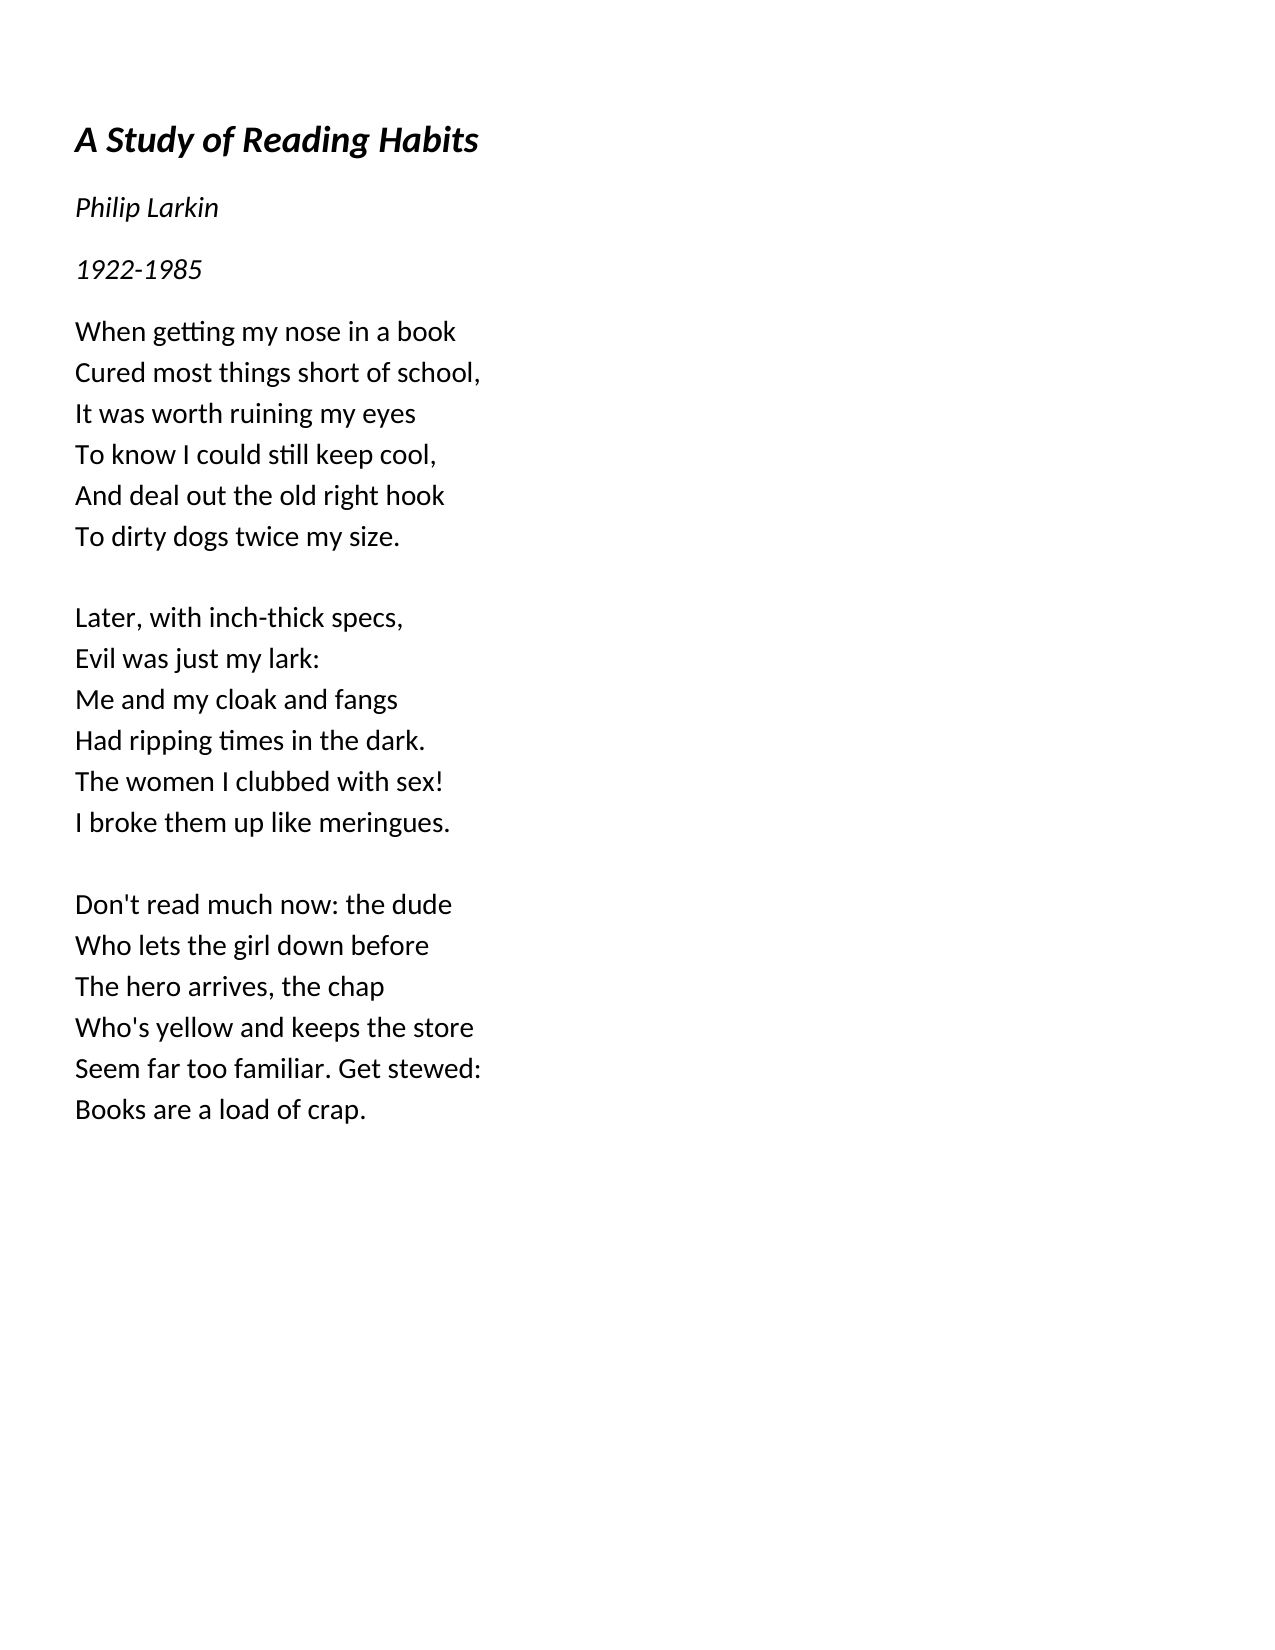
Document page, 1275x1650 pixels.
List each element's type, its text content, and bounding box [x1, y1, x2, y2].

text To dirty dogs twice my size. [75, 518, 1200, 553]
text It was worth ruining my eyes [75, 395, 1200, 431]
text Who lets the girl down before [75, 927, 1200, 963]
text Evil was just my lark: [75, 641, 1200, 676]
text To know I could still keep cool, [75, 436, 1200, 471]
text The women I clubbed with sex! [75, 763, 1200, 799]
text 1922-1985 [75, 251, 1200, 287]
text Had ripping times in the dark. [75, 722, 1200, 758]
text Later, with inch-thick specs, [75, 599, 1200, 635]
text Don't read much now: the dude [75, 886, 1200, 922]
text Philip Larkin [75, 189, 1200, 225]
text When getting my nose in a book [75, 313, 1200, 349]
text Cured most things short of school, [75, 354, 1200, 389]
text And deal out the old right hook [75, 477, 1200, 512]
text Me and my cloak and fangs [75, 681, 1200, 717]
text The hero arrives, the chap [75, 968, 1200, 1004]
text I broke them up like meringues. [75, 804, 1200, 840]
text A Study of Reading Habits [75, 116, 1200, 162]
text Seem far too familiar. Get stewed: [75, 1050, 1200, 1086]
text Books are a load of crap. [75, 1091, 1200, 1126]
text Who's yellow and keeps the store [75, 1009, 1200, 1044]
